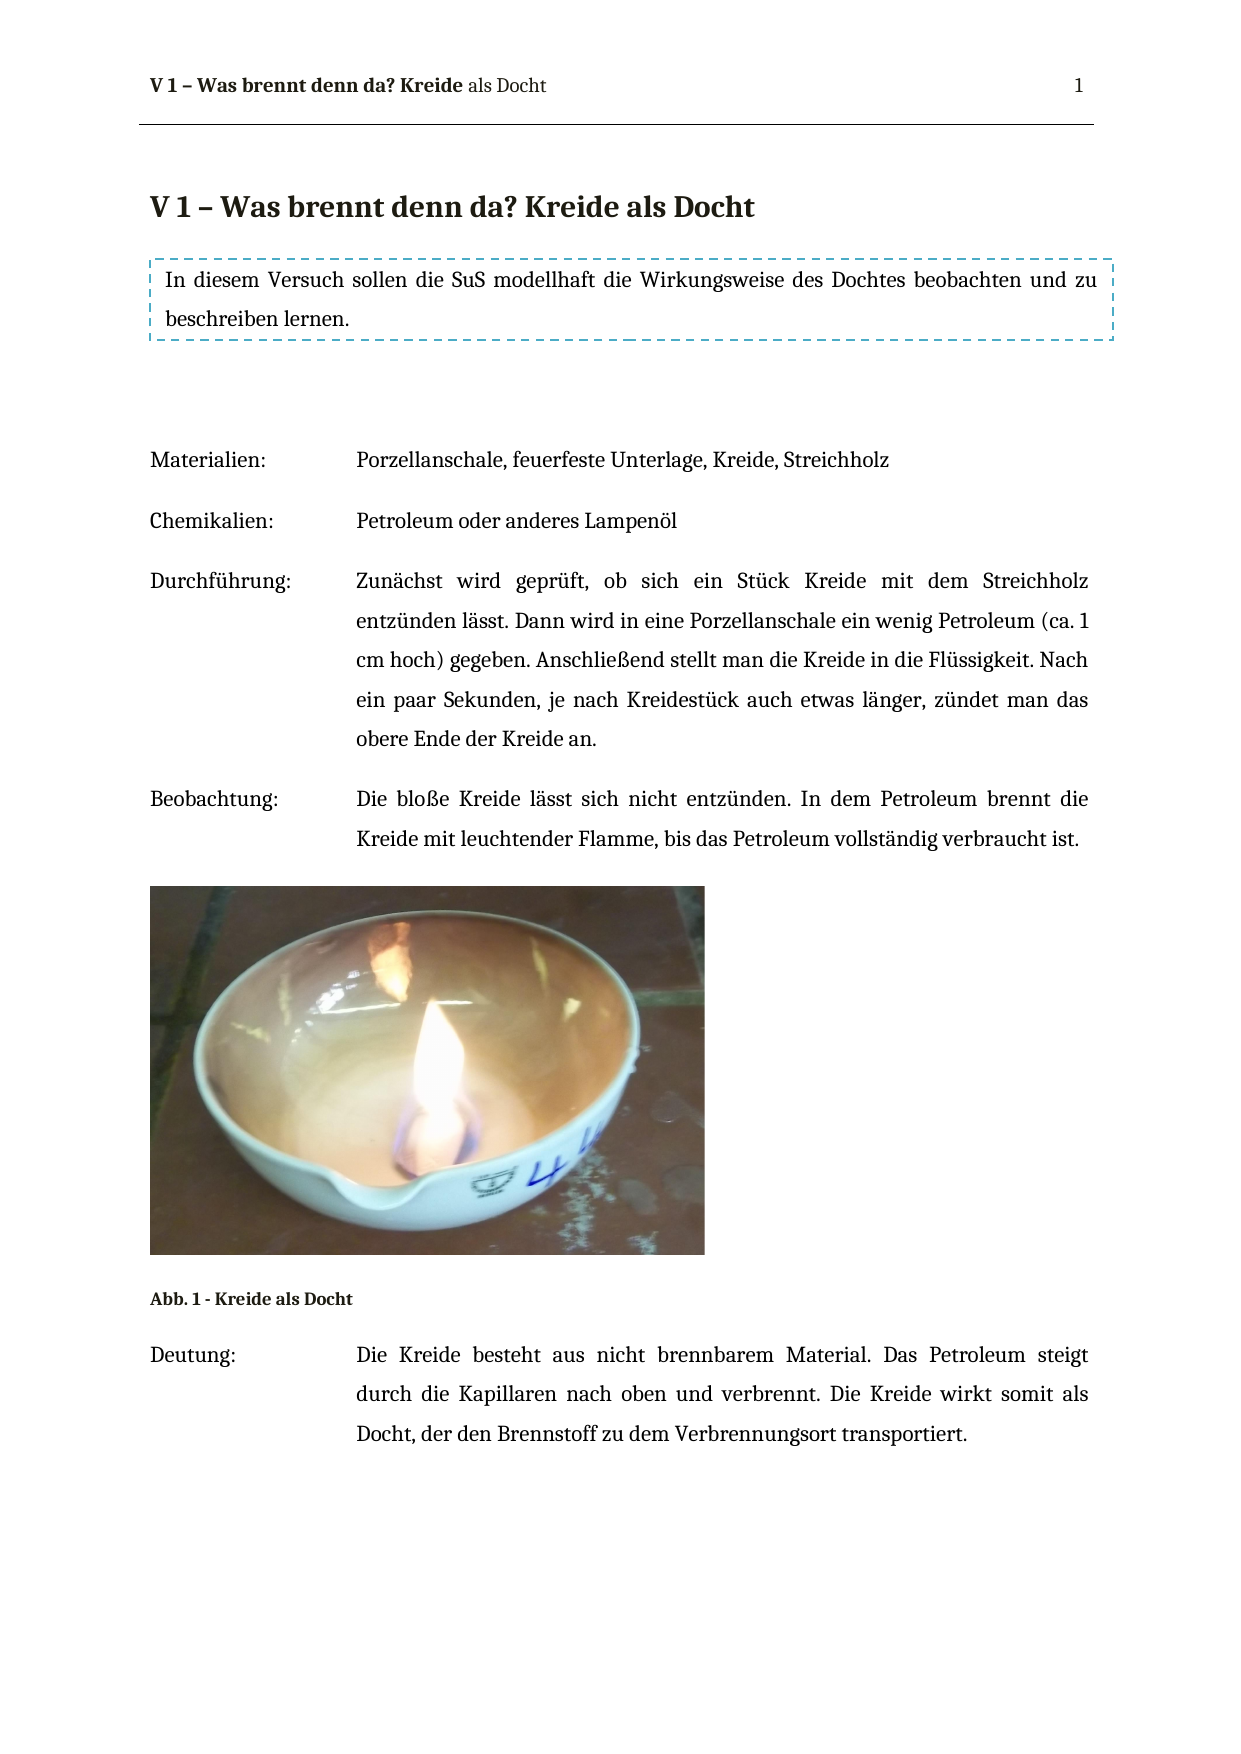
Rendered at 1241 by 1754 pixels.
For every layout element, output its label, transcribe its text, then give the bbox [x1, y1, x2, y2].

text Beobachtung: Die bloße Kreide lässt sich nicht entzünden. In dem Petroleum brennt die Kreide mit leuchtender Flamme, bis das Petroleum vollständig verbraucht ist. [150, 786, 1090, 852]
text Abb. 1 - Kreide als Docht [150, 1289, 1090, 1310]
text Durchführung: Zunächst wird geprüft, ob sich ein Stück Kreide mit dem Streichholz entzünden lässt. Dann wird in eine Porzellanschale ein wenig Petroleum (ca. 1 cm hoch) gegeben. Anschließend stellt man die Kreide in die Flüssigkeit. Nach ein paar Sekunden, je nach Kreidestück auch etwas länger, zündet man das obere Ende der Kreide an. [150, 568, 1090, 752]
text Chemikalien: Petroleum oder anderes Lampenöl [150, 508, 1090, 534]
text Materialien: Porzellanschale, feuerfeste Unterlage, Kreide, Streichholz [150, 447, 1090, 474]
text Deutung: Die Kreide besteht aus nicht brennbarem Material. Das Petroleum steigt durch die Kapillaren nach oben und verbrennt. Die Kreide wirkt somit als Docht, der den Brennstoff zu dem Verbrennungsort transportiert. [150, 1342, 1090, 1447]
subtitle V 1 – Was brennt denn da? Kreide als Docht [150, 189, 1090, 226]
picture [150, 886, 705, 1255]
